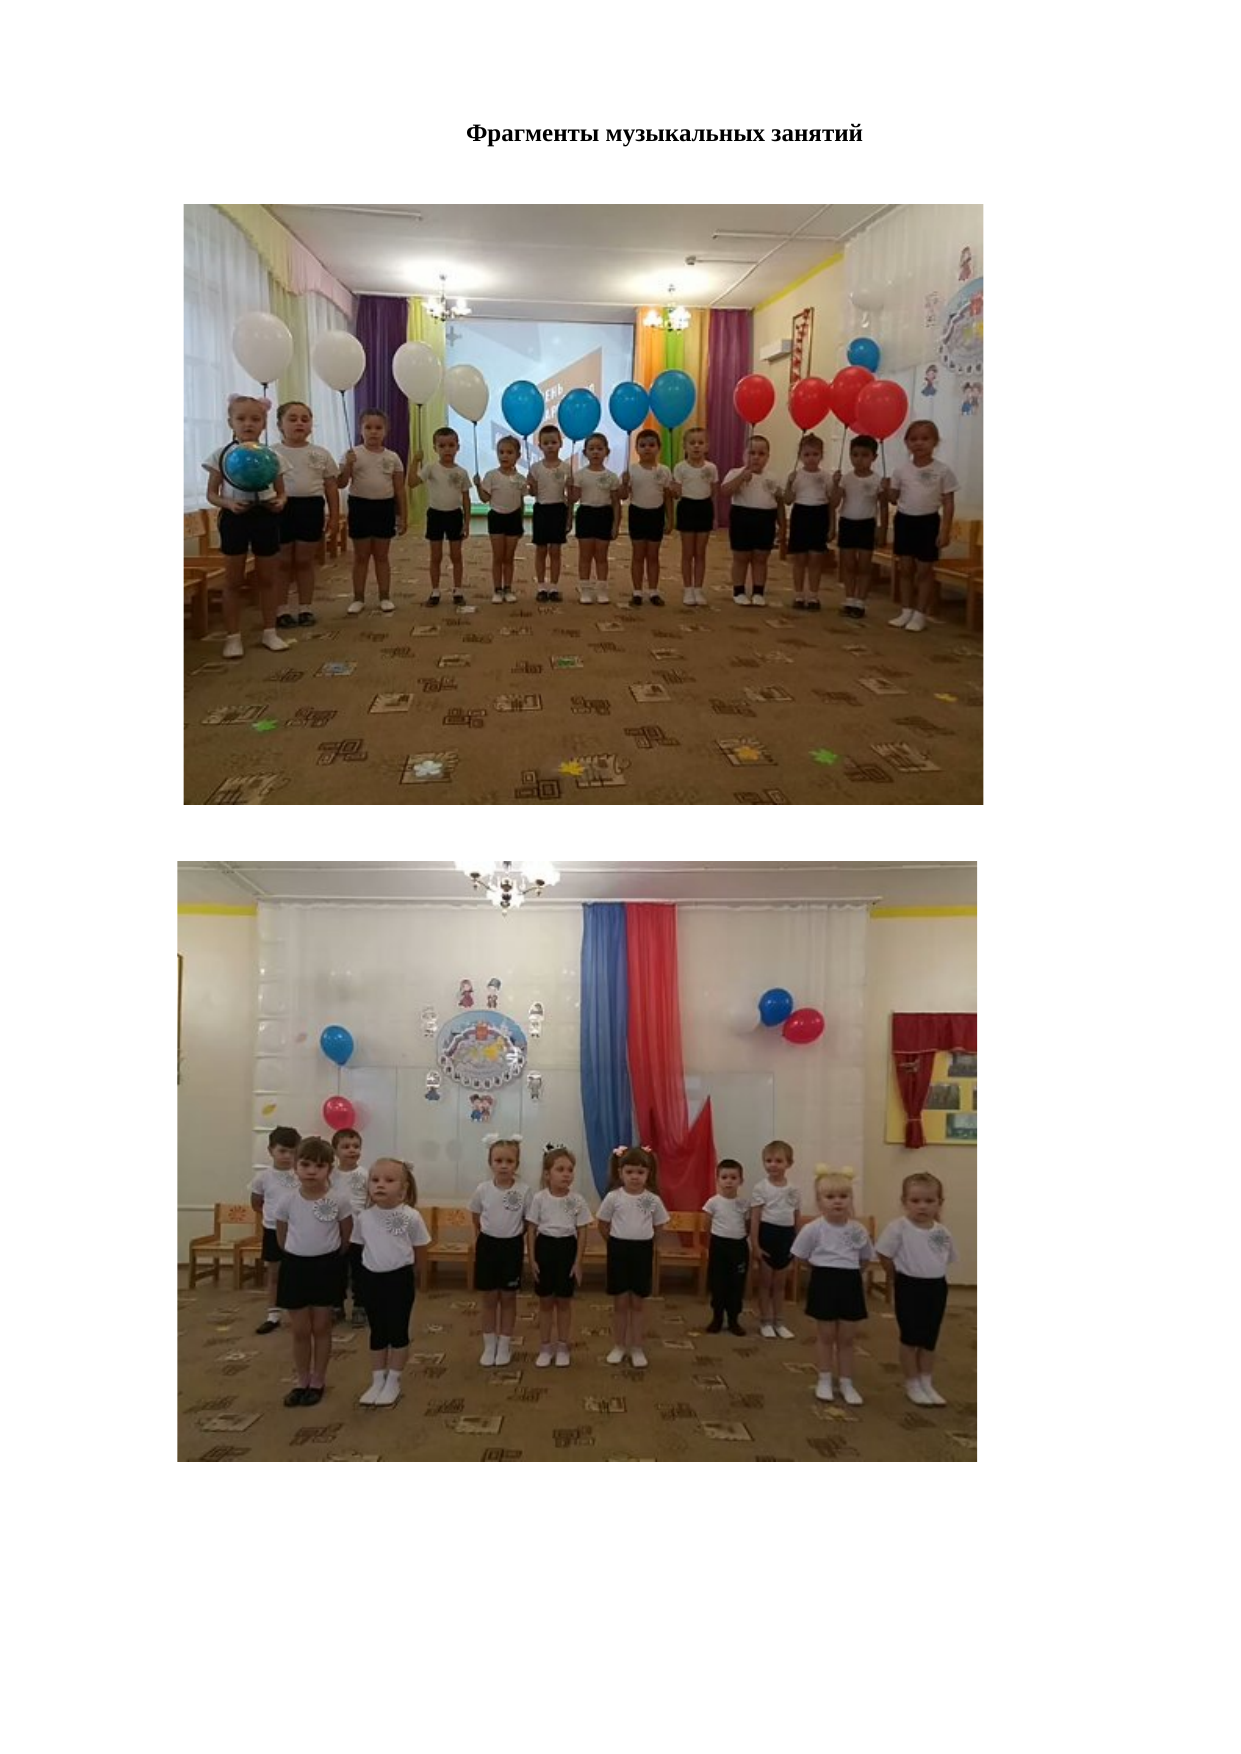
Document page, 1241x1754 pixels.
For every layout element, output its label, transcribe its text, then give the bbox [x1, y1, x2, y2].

picture [177, 861, 978, 1462]
picture [183, 204, 984, 805]
text Фрагменты музыкальных занятий [177, 118, 1152, 147]
